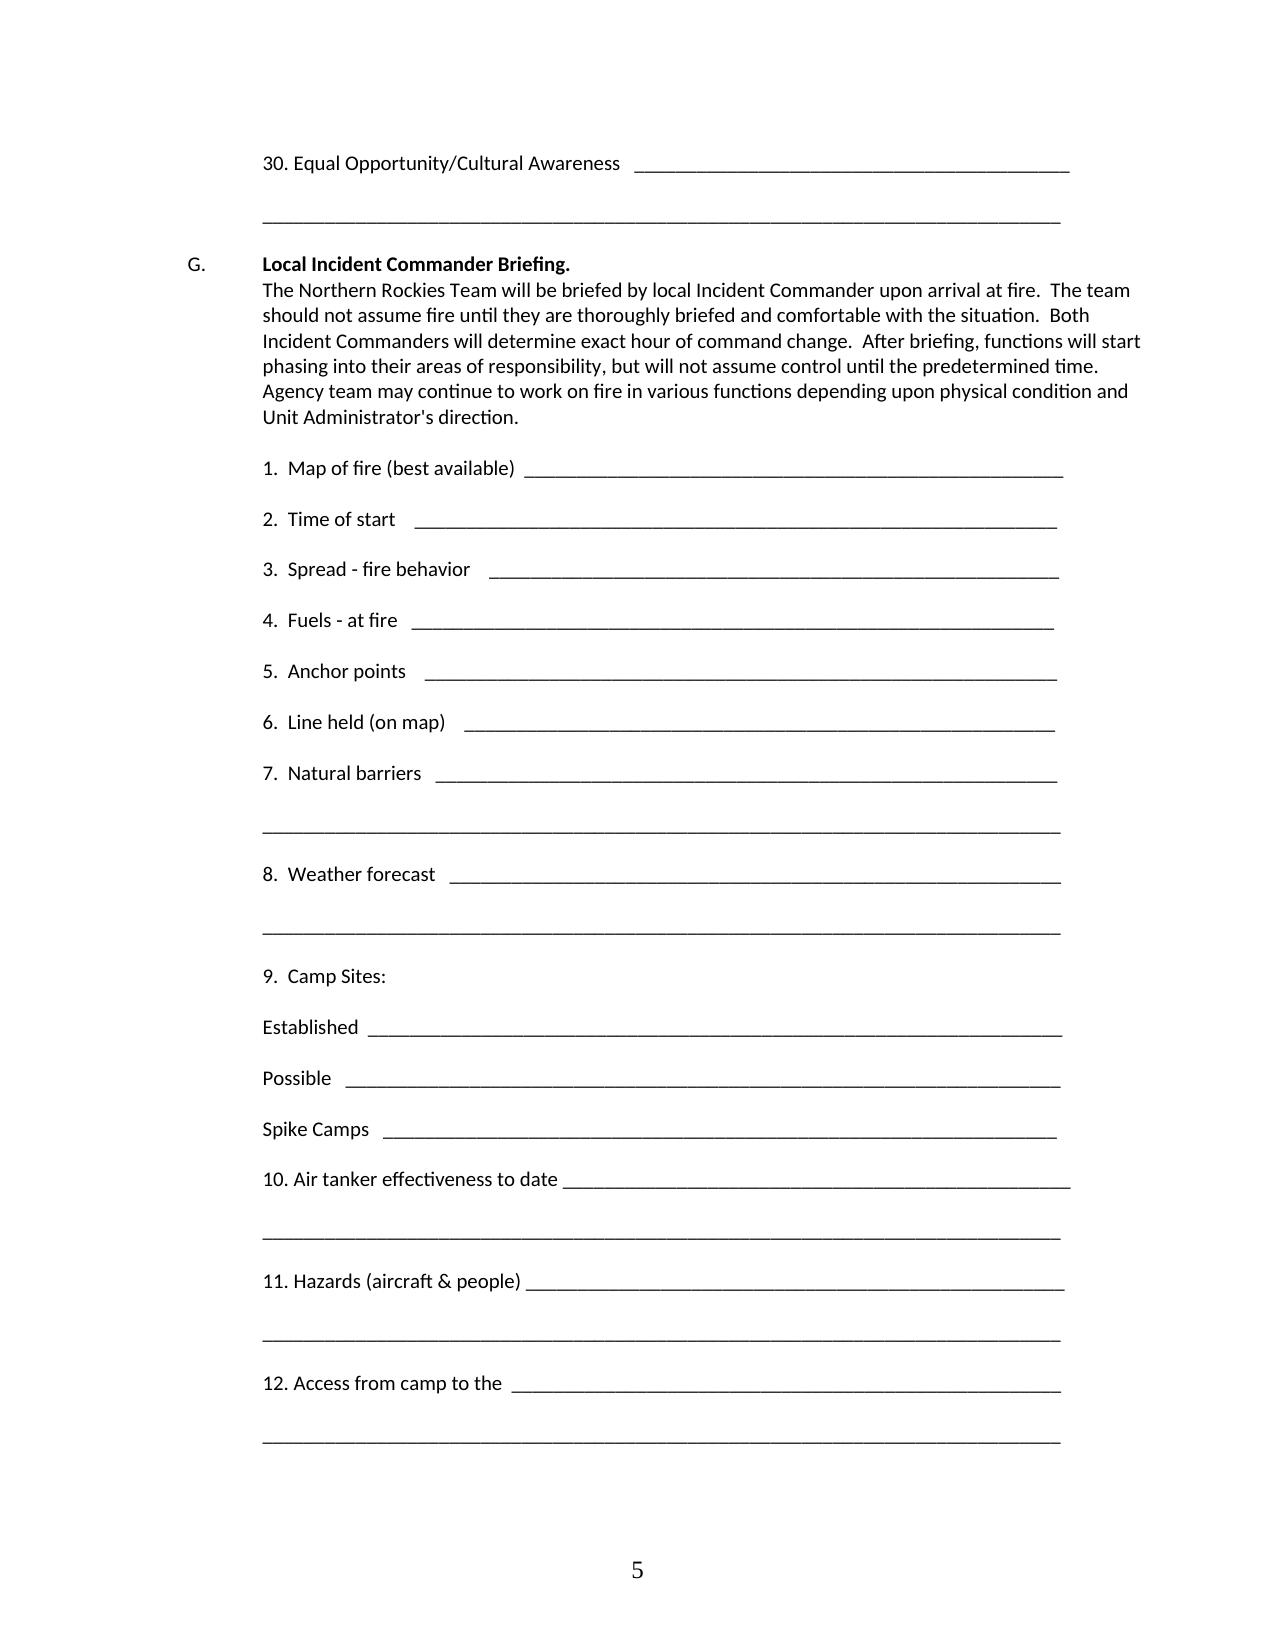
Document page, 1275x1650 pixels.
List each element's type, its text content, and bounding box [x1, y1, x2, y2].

text 1. Map of fire (best available) ____________________________________________________ [112, 455, 1162, 480]
text The Northern Rockies Team will be briefed by local Incident Commander upon arrival at fire. The team should not assume fire until they are thoroughly briefed and comfortable with the situation. Both Incident Commanders will determine exact hour of command change. After briefing, functions will start phasing into their areas of responsibility, but will not assume control until the predetermined time. Agency team may continue to work on fire in various functions depending upon physical condition and Unit Administrator's direction. [262, 277, 1162, 429]
text _____________________________________________________________________________ [112, 1217, 1162, 1243]
text 7. Natural barriers ____________________________________________________________ [112, 760, 1162, 785]
text 12. Access from camp to the _____________________________________________________ [112, 1370, 1162, 1395]
text 8. Weather forecast ___________________________________________________________ [112, 862, 1162, 887]
text 2. Time of start ______________________________________________________________ [112, 506, 1162, 531]
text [112, 201, 1162, 226]
text Established ___________________________________________________________________ [112, 1014, 1162, 1039]
text Spike Camps _________________________________________________________________ [112, 1116, 1162, 1141]
text 3. Spread - fire behavior _______________________________________________________ [112, 557, 1162, 582]
text 11. Hazards (aircraft & people) ____________________________________________________ [112, 1268, 1162, 1294]
text 30. Equal Opportunity/Cultural Awareness __________________________________________ [187, 150, 1162, 175]
text Possible _____________________________________________________________________ [112, 1065, 1162, 1090]
text _____________________________________________________________________________ [112, 912, 1162, 938]
text _____________________________________________________________________________ [112, 811, 1162, 836]
text G. Local Incident Commander Briefing. [112, 252, 1162, 277]
text 4. Fuels - at fire ______________________________________________________________ [112, 607, 1162, 633]
text 5. Anchor points _____________________________________________________________ [112, 658, 1162, 684]
text 6. Line held (on map) _________________________________________________________ [112, 709, 1162, 734]
text _____________________________________________________________________________ [112, 1421, 1162, 1446]
text 9. Camp Sites: [112, 963, 1162, 989]
text 10. Air tanker effectiveness to date _________________________________________________ [112, 1167, 1162, 1192]
text _____________________________________________________________________________ [112, 1319, 1162, 1344]
